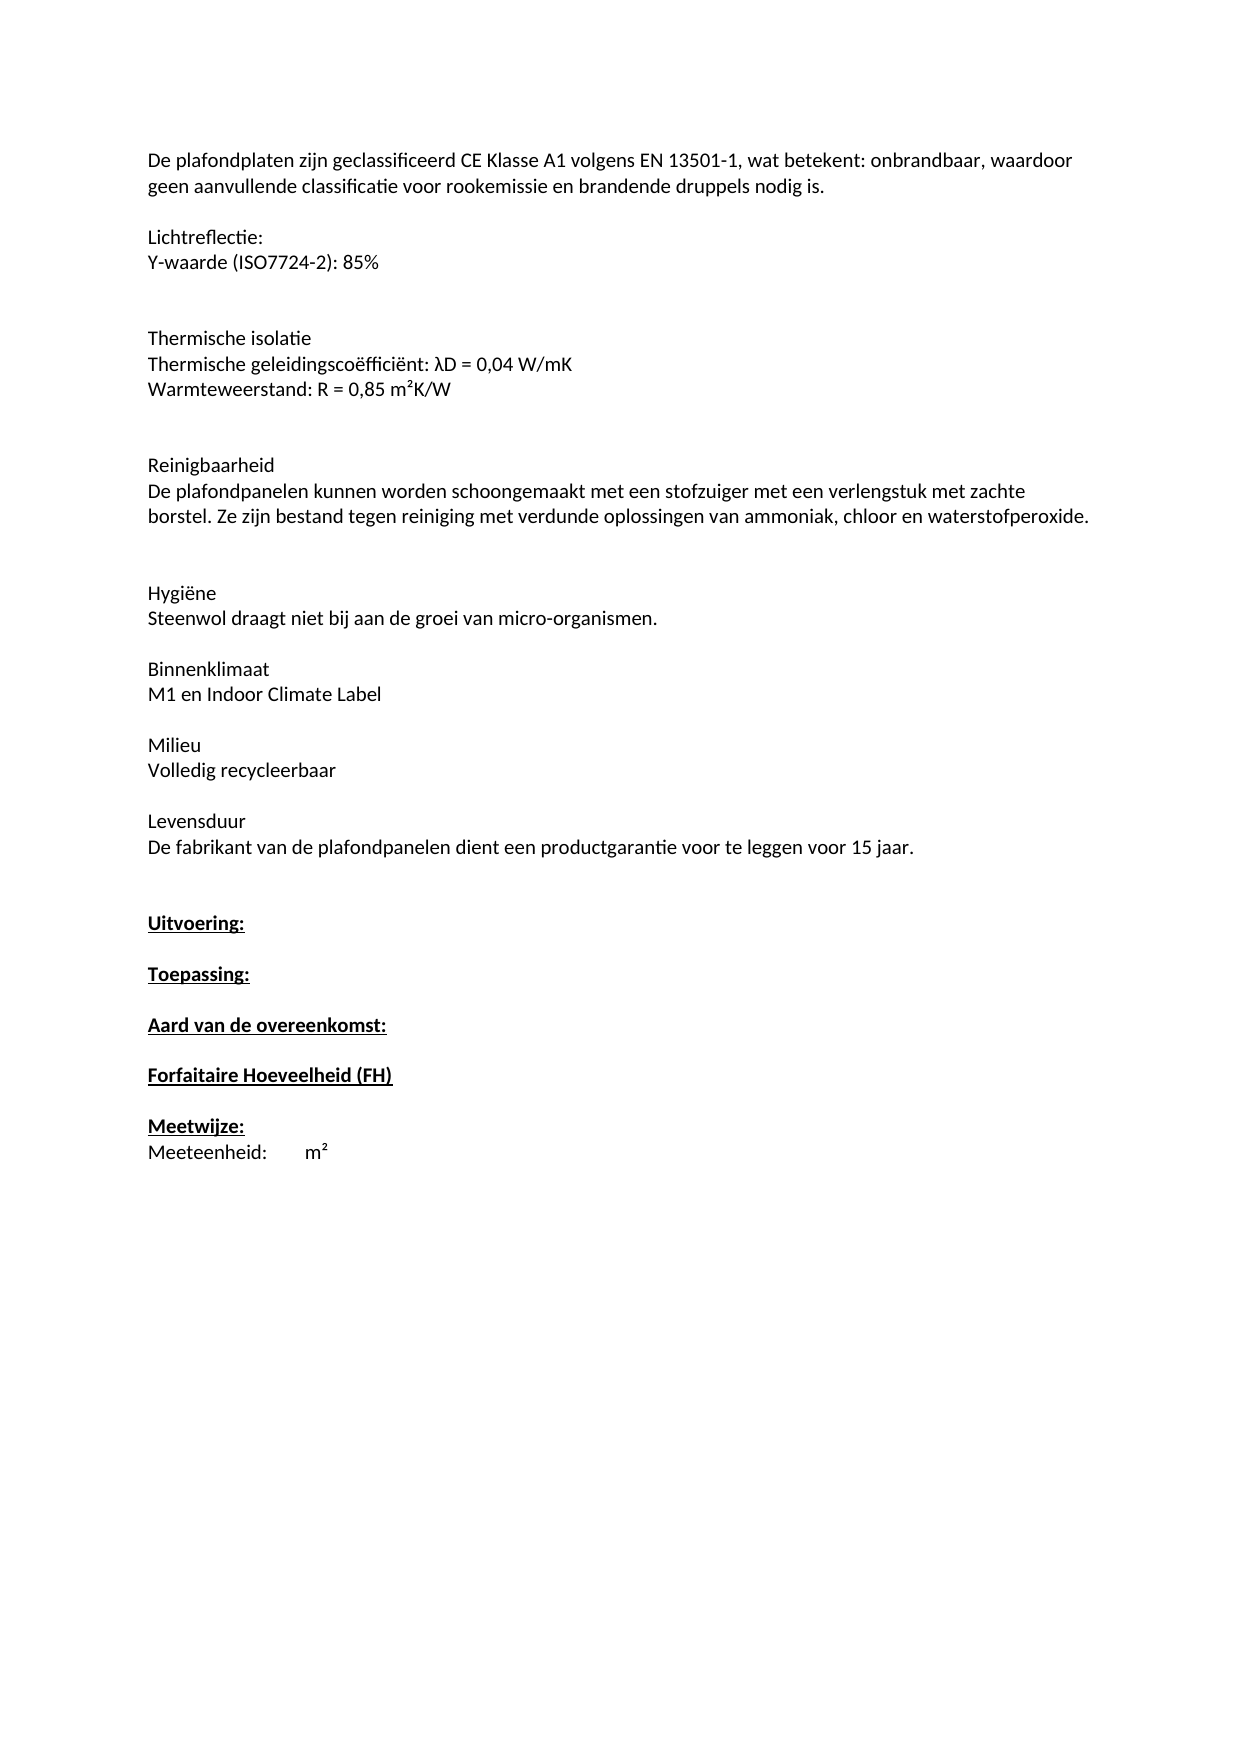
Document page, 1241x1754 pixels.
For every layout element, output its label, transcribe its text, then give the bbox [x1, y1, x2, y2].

text Meeteenheid: m² [148, 1139, 1093, 1164]
text Milieu [148, 732, 1093, 758]
text Steenwol draagt niet bij aan de groei van micro-organismen. [148, 605, 1093, 631]
text Forfaitaire Hoeveelheid (FH) [148, 1063, 1093, 1088]
text Hygiëne [148, 580, 1093, 605]
text Volledig recycleerbaar [148, 758, 1093, 783]
text Aard van de overeenkomst: [148, 1012, 1093, 1037]
text Meetwijze: [148, 1113, 1093, 1139]
text De fabrikant van de plafondpanelen dient een productgarantie voor te leggen voor 15 jaar. [148, 834, 1093, 859]
text Thermische isolatie [148, 326, 1093, 351]
text De plafondpanelen kunnen worden schoongemaakt met een stofzuiger met een verlengstuk met zachte borstel. Ze zijn bestand tegen reiniging met verdunde oplossingen van ammoniak, chloor en waterstofperoxide. [148, 478, 1093, 529]
text Toepassing: [148, 961, 1093, 986]
text De plafondplaten zijn geclassificeerd CE Klasse A1 volgens EN 13501-1, wat betekent: onbrandbaar, waardoor geen aanvullende classificatie voor rookemissie en brandende druppels nodig is. [148, 148, 1093, 198]
text Binnenklimaat [148, 656, 1093, 681]
text Uitvoering: [148, 910, 1093, 936]
text Y-waarde (ISO7724-2): 85% [148, 249, 1093, 275]
text Warmteweerstand: R = 0,85 m²K/W [148, 376, 1093, 402]
text Reinigbaarheid [148, 453, 1093, 478]
text M1 en Indoor Climate Label [148, 681, 1093, 707]
text Thermische geleidingscoëfficiënt: λD = 0,04 W/mK [148, 351, 1093, 376]
text Lichtreflectie: [148, 224, 1093, 249]
text Levensduur [148, 808, 1093, 834]
